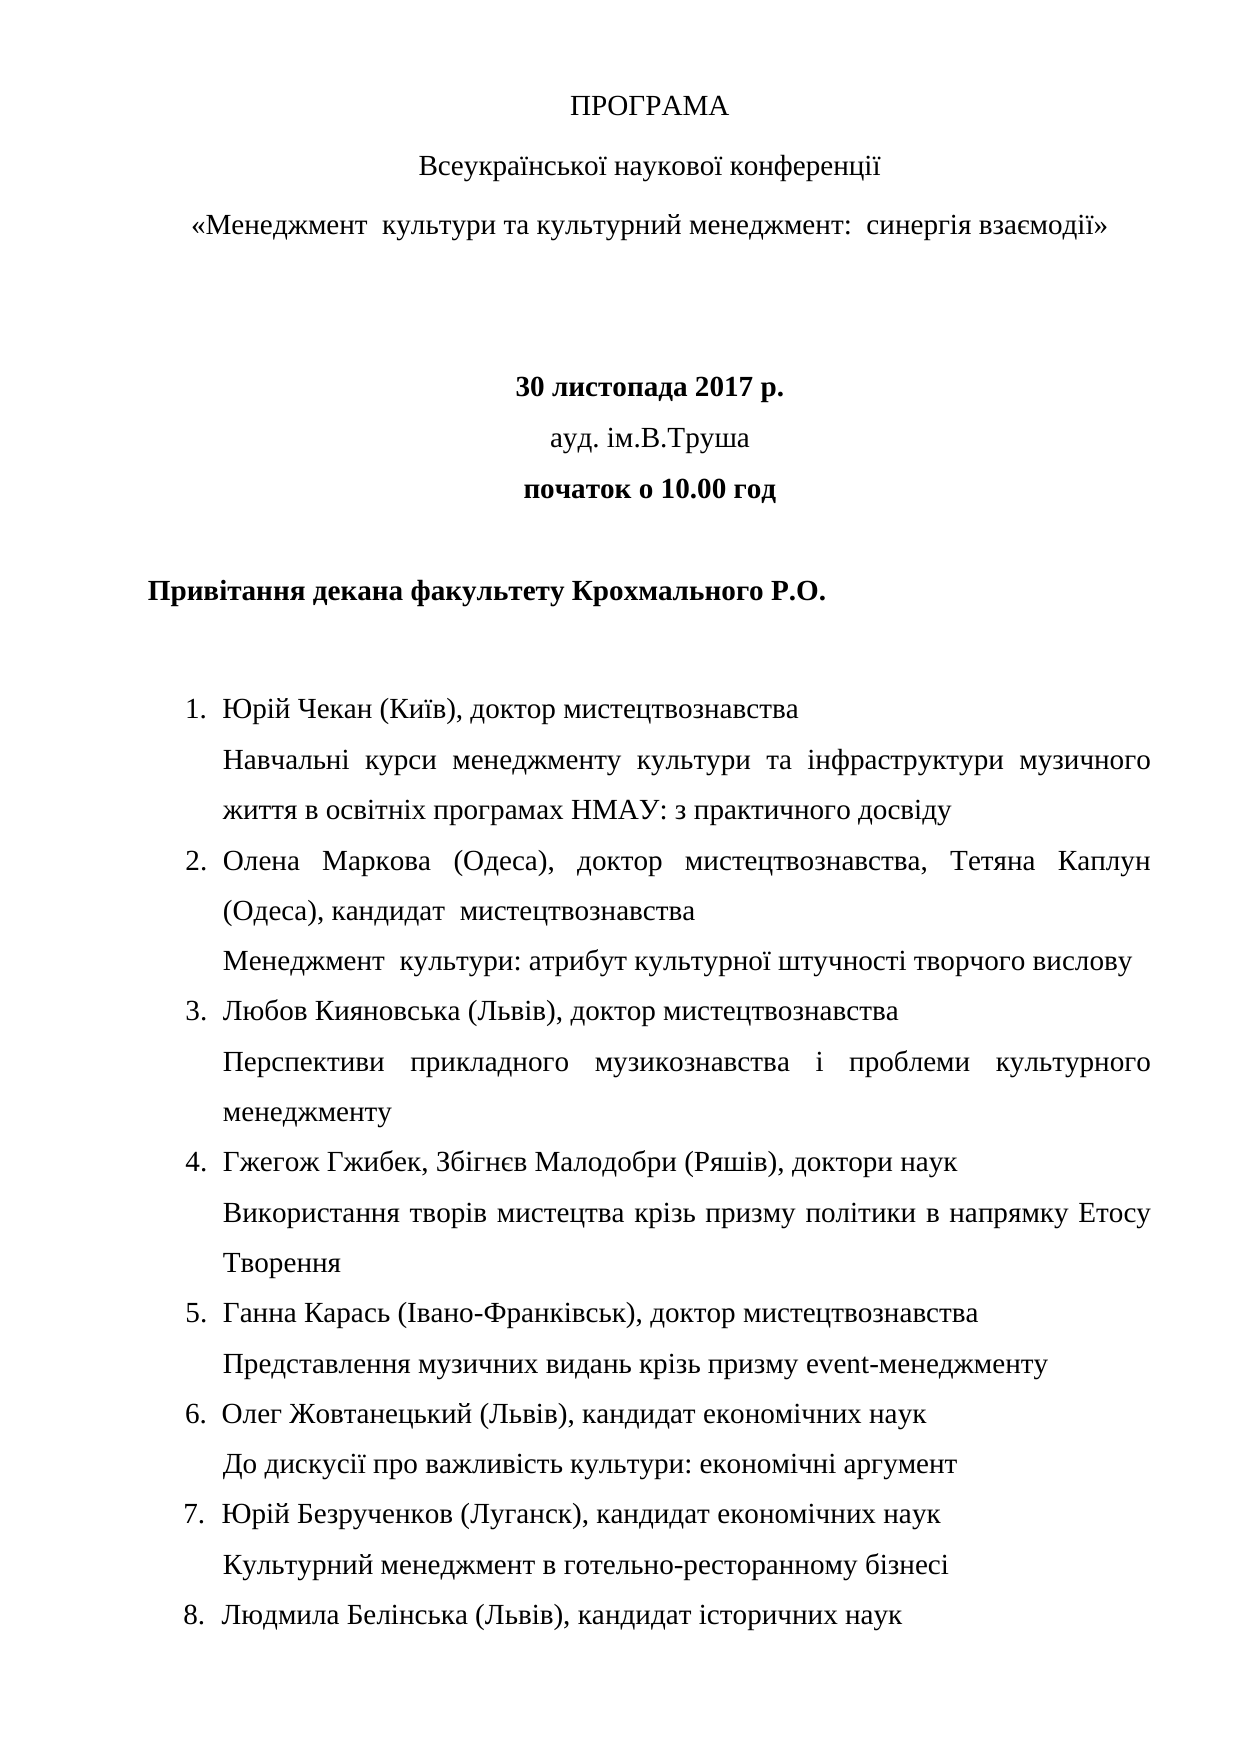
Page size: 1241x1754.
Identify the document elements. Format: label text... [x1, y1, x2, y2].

list Навчальні курси менеджменту культури та інфраструктури музичного життя в освітніх програмах НМАУ: з практичного досвіду [223, 742, 1152, 826]
list Гжегож Гжибек, Збігнєв Малодобри (Ряшів), доктори наук [185, 1144, 1152, 1178]
text ауд. ім.В.Труша [148, 420, 1152, 453]
list 8. Людмила Белінська (Львів), кандидат історичних наук [183, 1597, 1152, 1631]
list Олег Жовтанецький (Львів), кандидат економічних наук [177, 1396, 1152, 1429]
list Любов Кияновська (Львів), доктор мистецтвознавства [185, 993, 1152, 1027]
text ПРОГРАМА [148, 88, 1152, 122]
list До дискусії про важливість культури: економічні аргумент [223, 1446, 1152, 1480]
list Олена Маркова (Одеса), доктор мистецтвознавства, Тетяна Каплун (Одеса), кандидат мистецтвознавства [185, 843, 1152, 926]
list Перспективи прикладного музикознавства і проблеми культурного менеджменту [223, 1044, 1152, 1128]
list Використання творів мистецтва крізь призму політики в напрямку Етосу Творення [223, 1195, 1152, 1279]
list Культурний менеджмент в готельно-ресторанному бізнесі [223, 1547, 1152, 1581]
text початок о 10.00 год [148, 471, 1152, 504]
text «Менеджмент культури та культурний менеджмент: синергія взаємодії» [148, 207, 1152, 241]
text Привітання декана факультету Крохмального Р.О. [148, 573, 1152, 606]
list Юрій Чекан (Київ), доктор мистецтвознавства [185, 692, 1152, 725]
text Всеукраїнської наукової конференції [148, 148, 1152, 181]
list 7. Юрій Безрученков (Луганск), кандидат економічних наук [148, 1497, 1152, 1530]
list Менеджмент культури: атрибут культурної штучності творчого вислову [223, 943, 1152, 977]
list Ганна Карась (Івано-Франківськ), доктор мистецтвознавства [185, 1295, 1152, 1329]
list Представлення музичних видань крізь призму event-менеджменту [223, 1346, 1152, 1379]
text 30 листопада 2017 р. [148, 369, 1152, 402]
